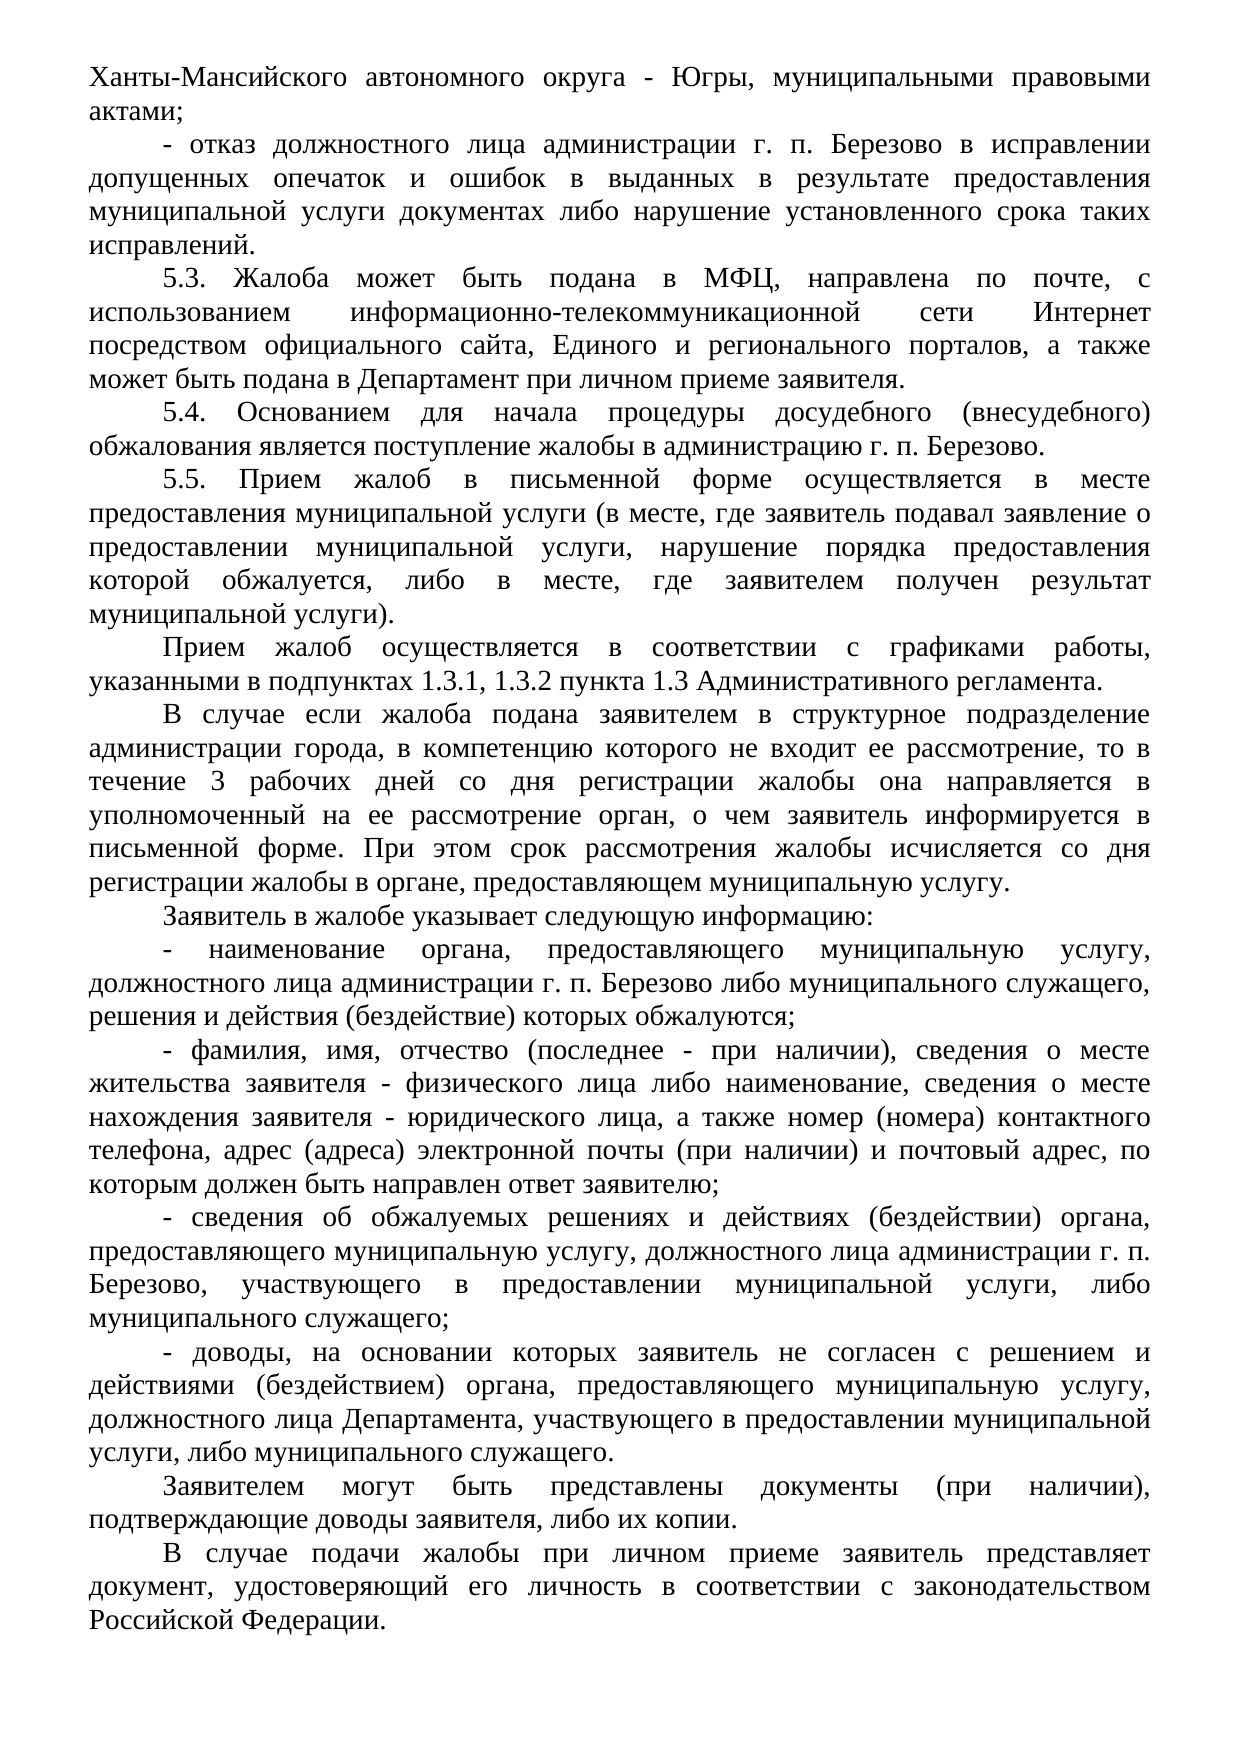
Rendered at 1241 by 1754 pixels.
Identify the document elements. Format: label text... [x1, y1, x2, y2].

text Заявитель в жалобе указывает следующую информацию: [89, 898, 1152, 931]
text Прием жалоб осуществляется в соответствии с графиками работы, указанными в подпунктах 1.3.1, 1.3.2 пункта 1.3 Административного регламента. [89, 629, 1152, 696]
text В случае если жалоба подана заявителем в структурное подразделение администрации города, в компетенцию которого не входит ее рассмотрение, то в течение 3 рабочих дней со дня регистрации жалобы она направляется в уполномоченный на ее рассмотрение орган, о чем заявитель информируется в письменной форме. При этом срок рассмотрения жалобы исчисляется со дня регистрации жалобы в органе, предоставляющем муниципальную услугу. [89, 696, 1152, 898]
text - сведения об обжалуемых решениях и действиях (бездействии) органа, предоставляющего муниципальную услугу, должностного лица администрации г. п. Березово, участвующего в предоставлении муниципальной услуги, либо муниципального служащего; [89, 1199, 1152, 1334]
text 5.3. Жалоба может быть подана в МФЦ, направлена по почте, с использованием информационно-телекоммуникационной сети Интернет посредством официального сайта, Единого и регионального порталов, а также может быть подана в Департамент при личном приеме заявителя. [89, 260, 1152, 394]
text В случае подачи жалобы при личном приеме заявитель представляет документ, удостоверяющий его личность в соответствии с законодательством Российской Федерации. [89, 1535, 1152, 1636]
text - отказ должностного лица администрации г. п. Березово в исправлении допущенных опечаток и ошибок в выданных в результате предоставления муниципальной услуги документах либо нарушение установленного срока таких исправлений. [89, 126, 1152, 260]
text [89, 59, 1152, 126]
text - наименование органа, предоставляющего муниципальную услугу, должностного лица администрации г. п. Березово либо муниципального служащего, решения и действия (бездействие) которых обжалуются; [89, 931, 1152, 1032]
text 5.5. Прием жалоб в письменной форме осуществляется в месте предоставления муниципальной услуги (в месте, где заявитель подавал заявление о предоставлении муниципальной услуги, нарушение порядка предоставления которой обжалуется, либо в месте, где заявителем получен результат муниципальной услуги). [89, 462, 1152, 629]
text - фамилия, имя, отчество (последнее - при наличии), сведения о месте жительства заявителя - физического лица либо наименование, сведения о месте нахождения заявителя - юридического лица, а также номер (номера) контактного телефона, адрес (адреса) электронной почты (при наличии) и почтовый адрес, по которым должен быть направлен ответ заявителю; [89, 1032, 1152, 1199]
text - доводы, на основании которых заявитель не согласен с решением и действиями (бездействием) органа, предоставляющего муниципальную услугу, должностного лица Департамента, участвующего в предоставлении муниципальной услуги, либо муниципального служащего. [89, 1334, 1152, 1468]
text 5.4. Основанием для начала процедуры досудебного (внесудебного) обжалования является поступление жалобы в администрацию г. п. Березово. [89, 394, 1152, 462]
text Заявителем могут быть представлены документы (при наличии), подтверждающие доводы заявителя, либо их копии. [89, 1468, 1152, 1535]
